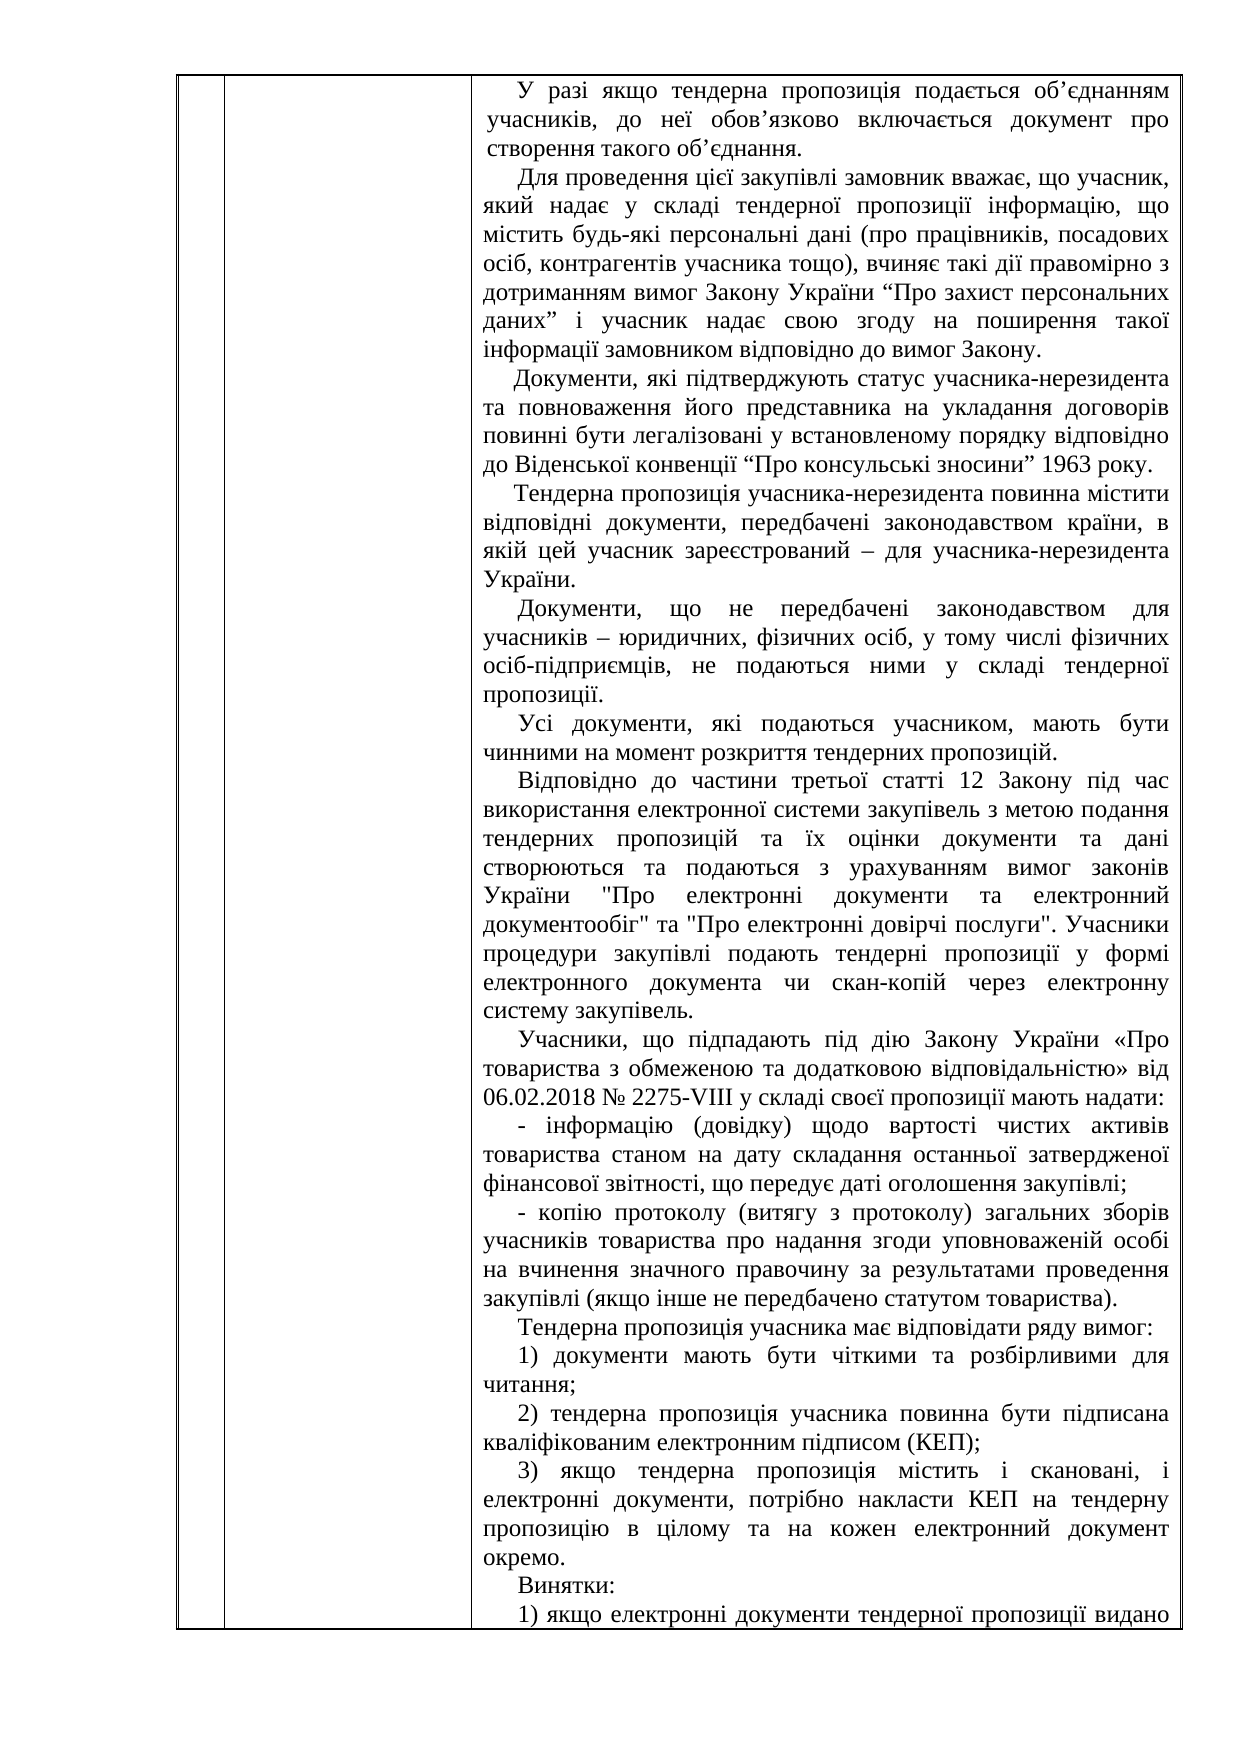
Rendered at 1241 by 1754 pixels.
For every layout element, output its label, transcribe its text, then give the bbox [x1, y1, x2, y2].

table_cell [225, 76, 471, 1628]
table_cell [472, 76, 1180, 1628]
table_cell 1 [179, 76, 224, 1628]
